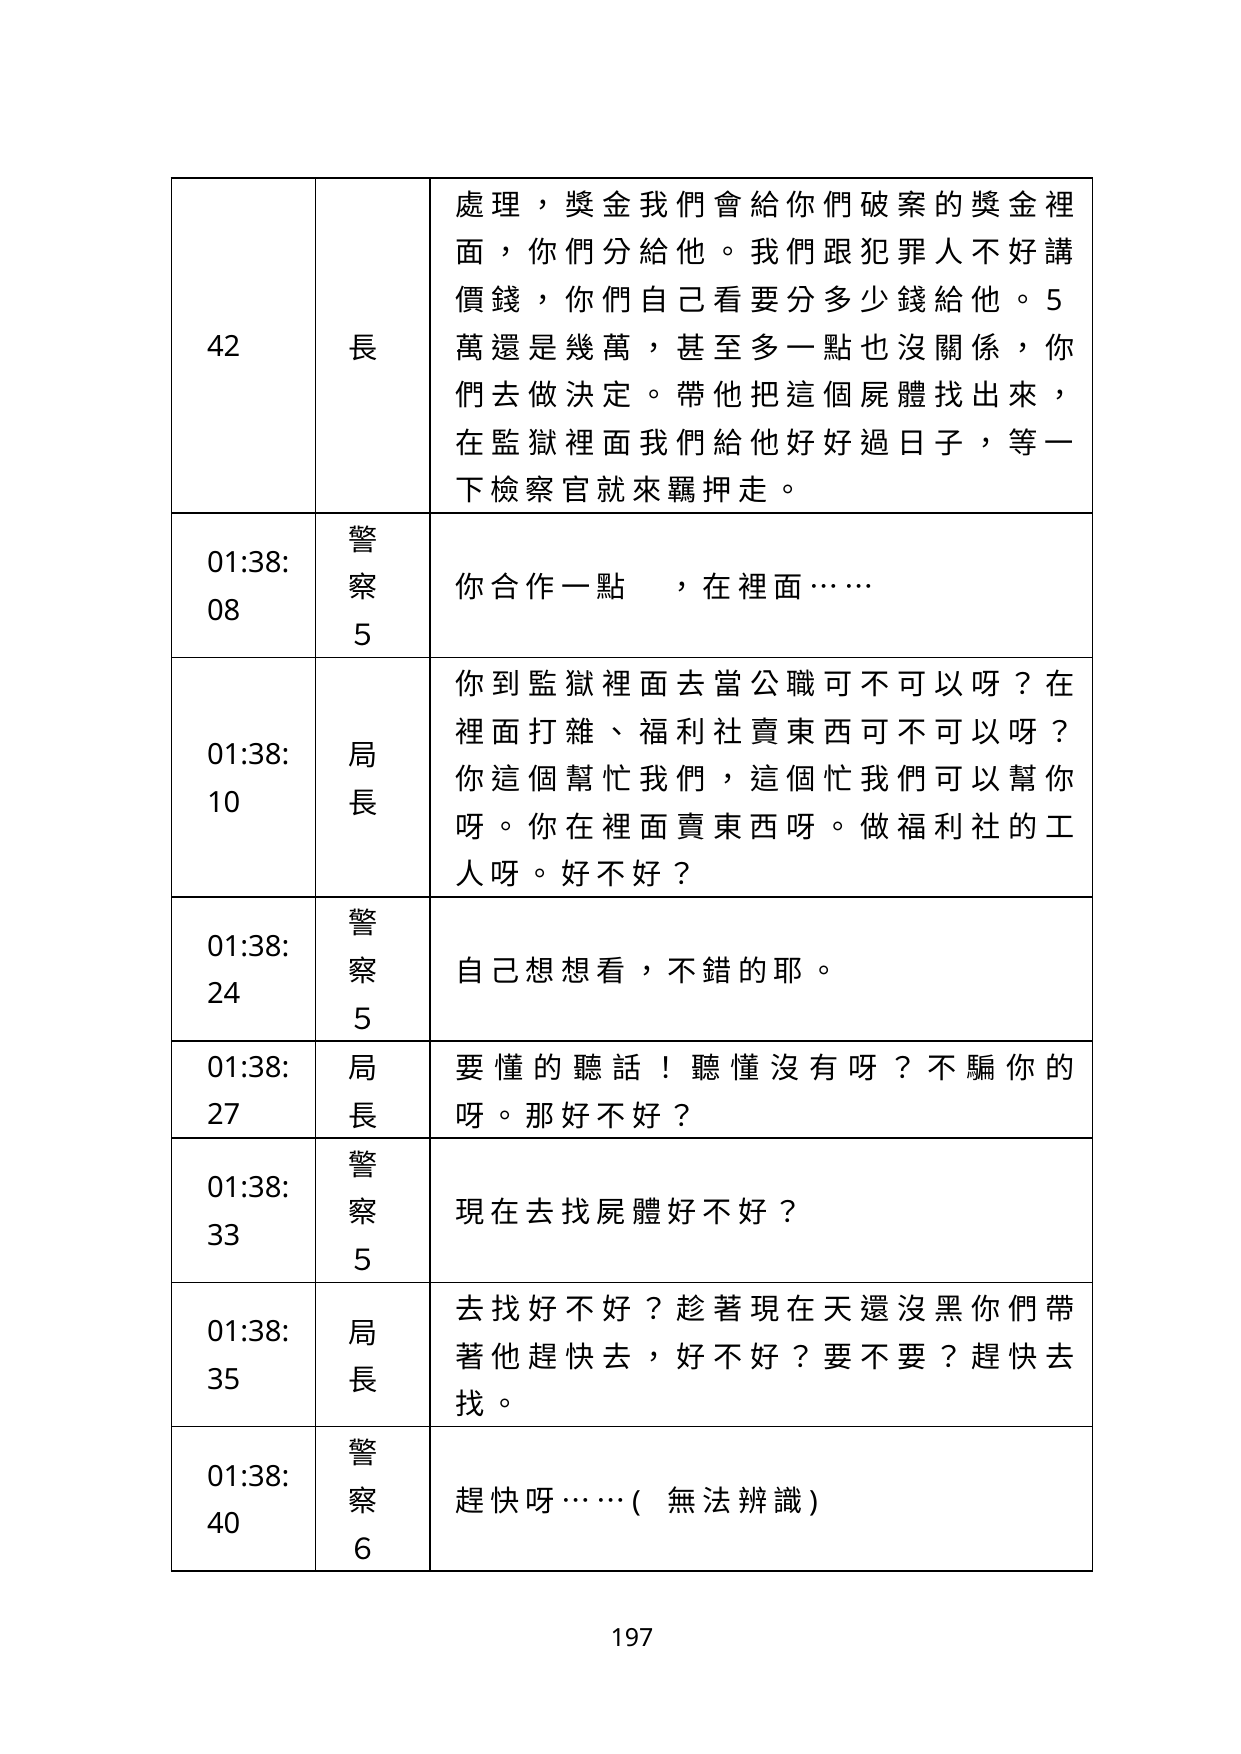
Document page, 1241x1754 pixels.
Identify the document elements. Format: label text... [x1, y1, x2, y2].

table_cell 01:38:24 [172, 898, 315, 1040]
table_cell 局長 [316, 658, 429, 896]
table_cell 警察５ [316, 1139, 429, 1281]
table_cell 警察５ [316, 514, 429, 656]
table_cell 趕快呀……(無法辨識) [431, 1427, 1092, 1570]
table_cell 你到監獄裡面去當公職可不可以呀？在裡面打雜、福利社賣東西可不可以呀？你這個幫忙我們，這個忙我們可以幫你呀。你在裡面賣東西呀。做福利社的工人呀。好不好？ [431, 658, 1092, 896]
table_cell 01:38:35 [172, 1283, 315, 1426]
table_cell 01:38:33 [172, 1139, 315, 1281]
table_cell 現在去找屍體好不好？ [431, 1139, 1092, 1281]
table_cell 警察６ [316, 1427, 429, 1570]
table_cell 01:37:42 [172, 179, 315, 512]
table_cell 01:38:08 [172, 514, 315, 656]
table_cell 局長 [316, 1283, 429, 1426]
table_cell 01:38:27 [172, 1042, 315, 1137]
table_cell 要懂的聽話！聽懂沒有呀？不騙你的呀。那好不好？ [431, 1042, 1092, 1137]
table_cell 局長 [316, 1042, 429, 1137]
table_cell 局長 [316, 179, 429, 512]
table_cell 01:38:40 [172, 1427, 315, 1570]
table_cell 去找好不好？趁著現在天還沒黑你們帶著他趕快去，好不好？要不要？趕快去找。 [431, 1283, 1092, 1426]
table_cell 警察５ [316, 898, 429, 1040]
table_cell 我們找出來，我們先給你幾萬塊錢你們處理，獎金我們會給你們破案的獎金裡面，你們分給他。我們跟犯罪人不好講價錢，你們自己看要分多少錢給他。5萬還是幾萬，甚至多一點也沒關係，你們去做決定。帶他把這個屍體找出來，在監獄裡面我們給他好好過日子，等一下檢察官就來羈押走。 [431, 179, 1092, 512]
table_cell 你合作一點 ，在裡面…… [431, 514, 1092, 656]
table_cell 自己想想看，不錯的耶。 [431, 898, 1092, 1040]
table_cell 01:38:10 [172, 658, 315, 896]
